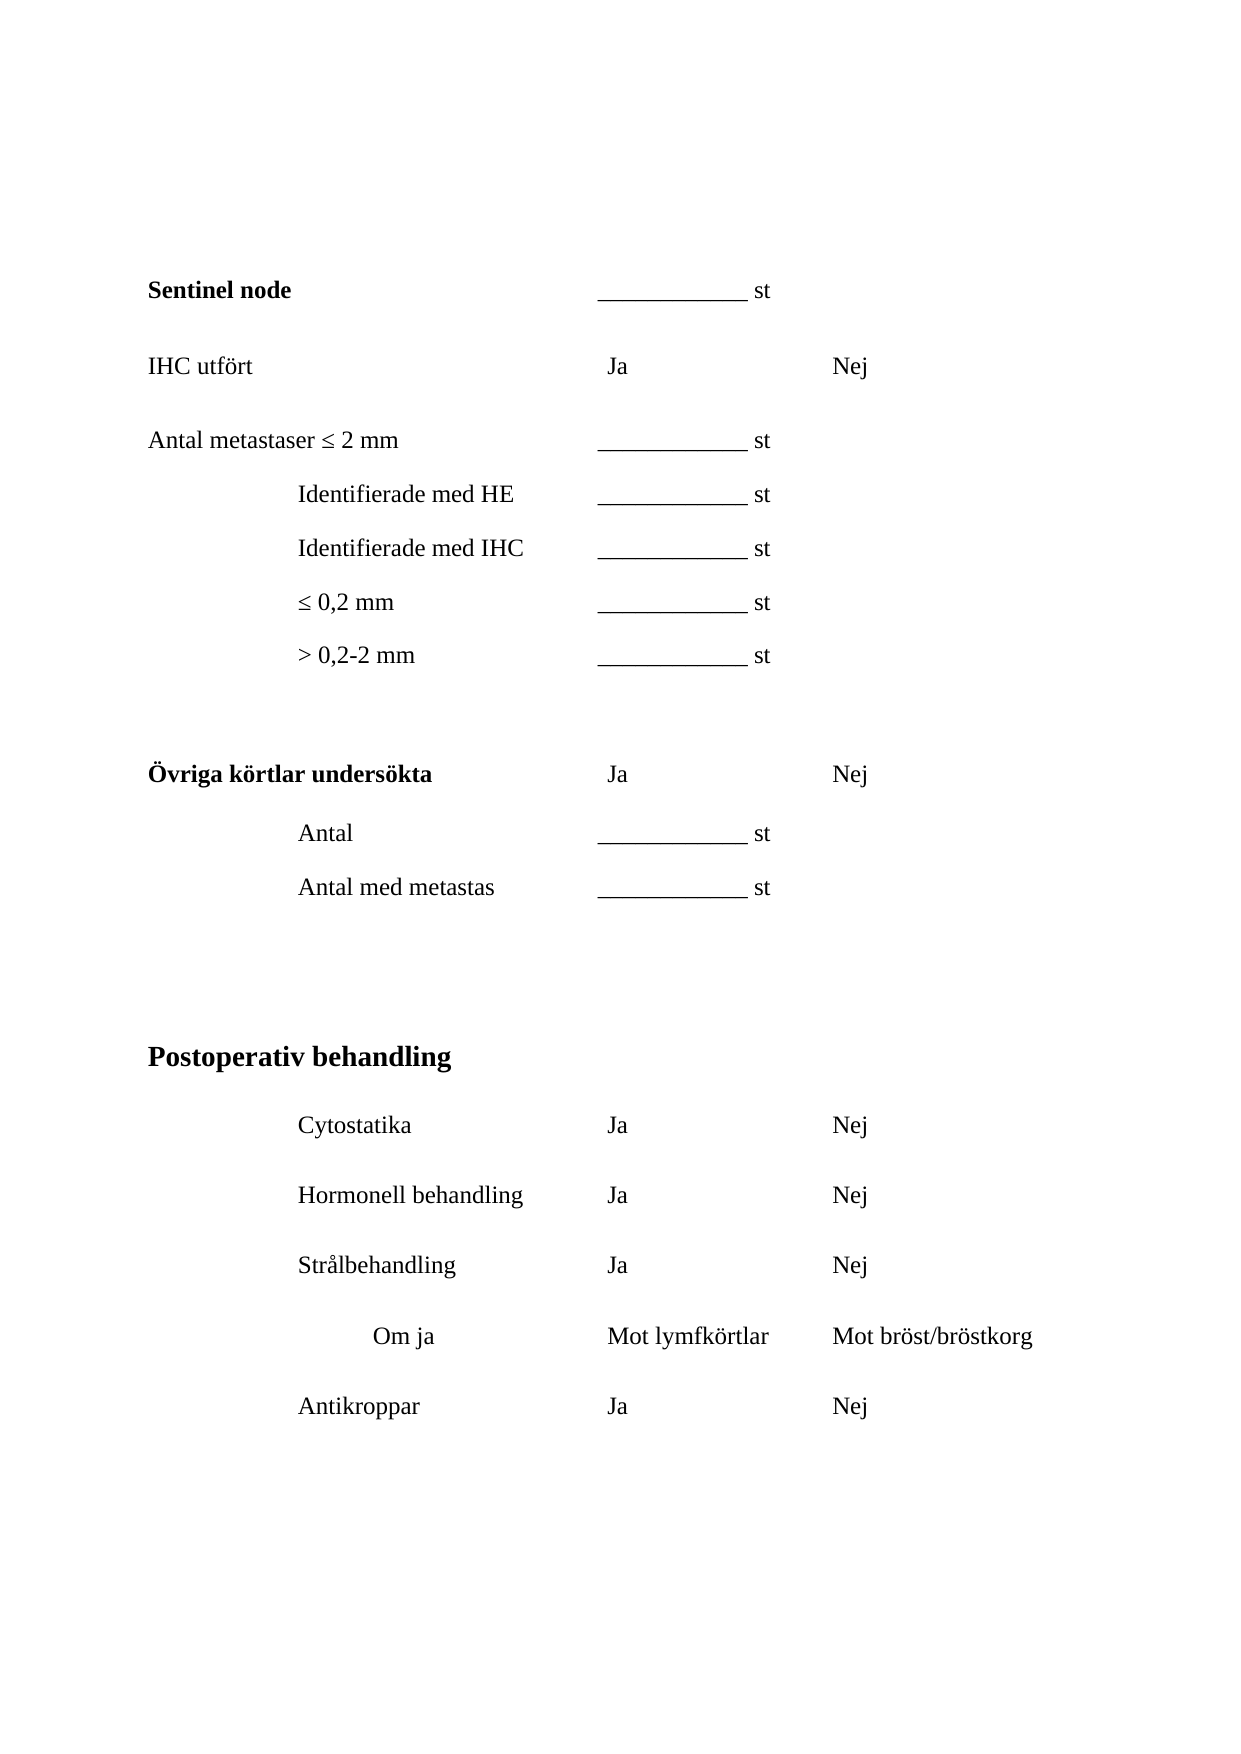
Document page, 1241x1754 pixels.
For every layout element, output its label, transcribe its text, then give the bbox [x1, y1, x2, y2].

text Cytostatika ⁪ Ja ⁪ Nej [148, 1098, 1093, 1141]
text Sentinel node ____________ st [148, 276, 1093, 304]
text Antal ____________ st [148, 818, 1093, 847]
text > 0,2- ____________ st [148, 640, 1093, 669]
text IHC utfört ⁪ Ja ⁪ Nej [148, 339, 1093, 383]
text Hormonell behandling ⁪ Ja ⁪ Nej [148, 1168, 1093, 1212]
text Strålbehandling ⁪ Ja ⁪ Nej [148, 1239, 1093, 1282]
text Identifierade med HE ____________ st [148, 479, 1093, 508]
text Antal metastaser ≤ 2 mm ____________ st [148, 425, 1093, 454]
text ≤ ____________ st [148, 587, 1093, 615]
text Postoperativ behandling [148, 1039, 1093, 1072]
text Övriga körtlar undersökta ⁪ Ja ⁪ Nej [148, 747, 1093, 791]
text Om ja ⁪ Mot lymfkörtlar ⁪ Mot bröst/bröstkorg [148, 1309, 1093, 1352]
text Identifierade med IHC ____________ st [148, 533, 1093, 561]
text Antal med metastas ____________ st [148, 872, 1093, 900]
text Antikroppar ⁪ Ja ⁪ Nej [148, 1380, 1093, 1423]
